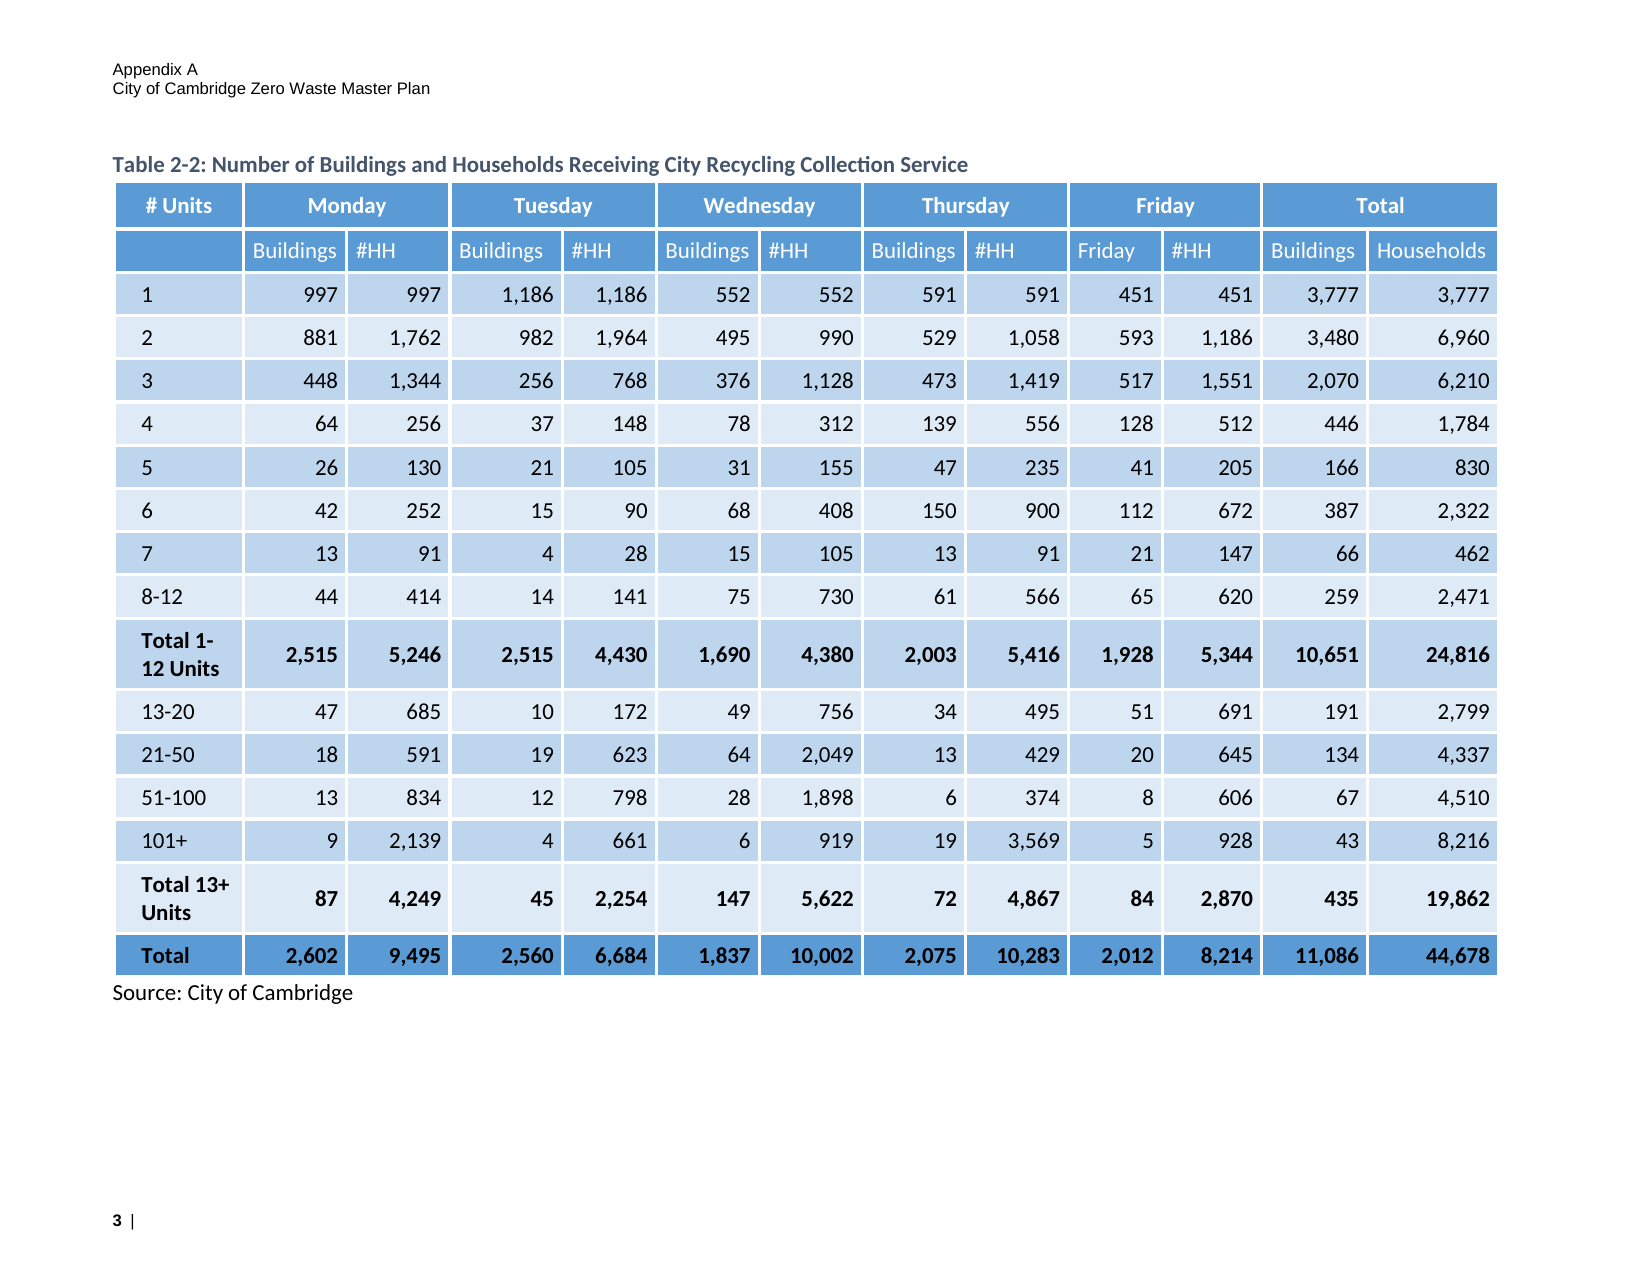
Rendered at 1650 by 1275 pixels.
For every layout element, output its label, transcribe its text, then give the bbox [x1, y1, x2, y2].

table_cell 408 [761, 490, 861, 530]
table_cell 4 [452, 821, 561, 861]
table_cell 1,186 [1164, 317, 1260, 357]
table_cell 5,622 [761, 864, 861, 932]
table_cell 1,344 [348, 360, 448, 400]
table_cell 4,510 [1369, 778, 1497, 817]
table_cell 2,139 [348, 821, 448, 861]
table_cell 1,762 [348, 317, 448, 357]
table_cell 7 [116, 533, 242, 573]
table_cell 4,249 [348, 864, 448, 932]
table_cell 6 [116, 490, 242, 530]
table_cell 672 [1164, 490, 1260, 530]
table_cell 10,002 [761, 935, 861, 975]
text Table 2-2: Number of Buildings and Households Receiving City Recycling Collection Service [112, 150, 1500, 178]
table_cell 47 [245, 691, 345, 731]
table_cell 252 [348, 490, 448, 530]
table_cell 312 [761, 404, 861, 444]
table_cell 37 [452, 404, 561, 444]
table_cell 49 [658, 691, 758, 731]
table_cell 997 [348, 274, 448, 314]
table_header Thursday [864, 183, 1067, 227]
table_cell 2 [116, 317, 242, 357]
table_cell 19 [452, 734, 561, 774]
table_cell 21 [452, 447, 561, 487]
table_cell 13 [864, 734, 964, 774]
table_cell 112 [1070, 490, 1161, 530]
table_cell 13 [864, 533, 964, 573]
table_cell 43 [1263, 821, 1366, 861]
table_cell 150 [864, 490, 964, 530]
table_cell 2,471 [1369, 576, 1497, 617]
table_cell 166 [1263, 447, 1366, 487]
table_cell 10,283 [967, 935, 1067, 975]
table_cell #HH [967, 231, 1067, 271]
table_cell 105 [761, 533, 861, 573]
table_cell 20 [1070, 734, 1161, 774]
table_cell 451 [1070, 274, 1161, 314]
table_cell 47 [864, 447, 964, 487]
table_cell 834 [348, 778, 448, 817]
table_cell 130 [348, 447, 448, 487]
table_cell 1,928 [1070, 620, 1161, 688]
table_cell 101+ [116, 821, 242, 861]
table_cell 756 [761, 691, 861, 731]
table_cell 446 [1263, 404, 1366, 444]
table_cell 13 [245, 778, 345, 817]
table_cell 64 [658, 734, 758, 774]
table_cell 147 [1164, 533, 1260, 573]
table_cell 256 [348, 404, 448, 444]
table_cell 191 [1263, 691, 1366, 731]
table_cell 19 [864, 821, 964, 861]
table_cell 18 [245, 734, 345, 774]
table_cell 91 [967, 533, 1067, 573]
table_cell 1 [116, 274, 242, 314]
table_cell 414 [348, 576, 448, 617]
table_header Total [1263, 183, 1497, 227]
table_cell 2,049 [761, 734, 861, 774]
table_cell 64 [245, 404, 345, 444]
table_cell #HH [1164, 231, 1260, 271]
table_cell 45 [452, 864, 561, 932]
table_cell 566 [967, 576, 1067, 617]
table_cell 6 [864, 778, 964, 817]
table_cell 2,515 [245, 620, 345, 688]
table_cell 6,960 [1369, 317, 1497, 357]
table_cell 1,964 [564, 317, 655, 357]
table_cell 90 [564, 490, 655, 530]
table_header Monday [245, 183, 448, 227]
table_cell 997 [245, 274, 345, 314]
table_cell 51 [1070, 691, 1161, 731]
table_cell 495 [658, 317, 758, 357]
table_cell 147 [658, 864, 758, 932]
table_cell 19,862 [1369, 864, 1497, 932]
table_cell 620 [1164, 576, 1260, 617]
table_cell 3,480 [1263, 317, 1366, 357]
table_cell 2,799 [1369, 691, 1497, 731]
table_cell 68 [658, 490, 758, 530]
table_cell 139 [864, 404, 964, 444]
table_cell 6 [658, 821, 758, 861]
table_cell 12 [452, 778, 561, 817]
table_cell 148 [564, 404, 655, 444]
table_cell 512 [1164, 404, 1260, 444]
table_cell 205 [1164, 447, 1260, 487]
table_cell 645 [1164, 734, 1260, 774]
table_cell 374 [967, 778, 1067, 817]
table_cell 31 [658, 447, 758, 487]
table_cell 78 [658, 404, 758, 444]
table_cell 6,210 [1369, 360, 1497, 400]
table_cell 5 [116, 447, 242, 487]
table_cell 6,684 [564, 935, 655, 975]
table_cell 105 [564, 447, 655, 487]
table_header Friday [1070, 183, 1260, 227]
table_cell 128 [1070, 404, 1161, 444]
table_cell 28 [564, 533, 655, 573]
table_cell 2,870 [1164, 864, 1260, 932]
table_cell 4,380 [761, 620, 861, 688]
table_cell 1,837 [658, 935, 758, 975]
table_cell 8,216 [1369, 821, 1497, 861]
table_cell 5,344 [1164, 620, 1260, 688]
table_cell 928 [1164, 821, 1260, 861]
table_cell 691 [1164, 691, 1260, 731]
table_cell 1,690 [658, 620, 758, 688]
table_cell 66 [1263, 533, 1366, 573]
table_cell 429 [967, 734, 1067, 774]
table_cell 435 [1263, 864, 1366, 932]
table_cell Buildings [452, 231, 561, 271]
table_cell 3,569 [967, 821, 1067, 861]
table_cell 387 [1263, 490, 1366, 530]
table_cell 2,560 [452, 935, 561, 975]
table_cell 67 [1263, 778, 1366, 817]
table_cell 900 [967, 490, 1067, 530]
table_cell 41 [1070, 447, 1161, 487]
table_cell 5,416 [967, 620, 1067, 688]
table_cell 730 [761, 576, 861, 617]
table_header # Units [116, 183, 242, 227]
table_cell 8 [1070, 778, 1161, 817]
table_cell 84 [1070, 864, 1161, 932]
table_cell 552 [761, 274, 861, 314]
table_cell 3,777 [1263, 274, 1366, 314]
table_cell [116, 231, 242, 271]
table_cell 11,086 [1263, 935, 1366, 975]
table_cell 376 [658, 360, 758, 400]
table_cell 3 [116, 360, 242, 400]
table_cell Total [116, 935, 242, 975]
table_cell 517 [1070, 360, 1161, 400]
table_cell 881 [245, 317, 345, 357]
table_cell 65 [1070, 576, 1161, 617]
table_cell 8-12 [116, 576, 242, 617]
table_cell 10 [452, 691, 561, 731]
table_cell 44 [245, 576, 345, 617]
table_cell 2,075 [864, 935, 964, 975]
table_cell 1,186 [452, 274, 561, 314]
table_cell 21 [1070, 533, 1161, 573]
table_cell 235 [967, 447, 1067, 487]
table_cell 2,070 [1263, 360, 1366, 400]
table_cell Total 13+ Units [116, 864, 242, 932]
table_cell 448 [245, 360, 345, 400]
table_cell 473 [864, 360, 964, 400]
table_cell Total 1-12 Units [116, 620, 242, 688]
table_cell 42 [245, 490, 345, 530]
table_cell 87 [245, 864, 345, 932]
table_cell 606 [1164, 778, 1260, 817]
table_cell 768 [564, 360, 655, 400]
table_header Tuesday [452, 183, 655, 227]
table_cell 21-50 [116, 734, 242, 774]
table_cell 155 [761, 447, 861, 487]
table_cell 830 [1369, 447, 1497, 487]
table_cell 591 [967, 274, 1067, 314]
table_cell 4 [116, 404, 242, 444]
table_cell 72 [864, 864, 964, 932]
table_cell #HH [348, 231, 448, 271]
table_cell #HH [761, 231, 861, 271]
table_header Wednesday [658, 183, 861, 227]
table_cell 15 [658, 533, 758, 573]
table_cell 1,898 [761, 778, 861, 817]
table_cell 134 [1263, 734, 1366, 774]
table_cell 982 [452, 317, 561, 357]
table_cell 3,777 [1369, 274, 1497, 314]
table_cell 14 [452, 576, 561, 617]
table_cell 10,651 [1263, 620, 1366, 688]
table_cell Buildings [658, 231, 758, 271]
table_cell 15 [452, 490, 561, 530]
table_cell 172 [564, 691, 655, 731]
text Source: City of Cambridge [112, 978, 1500, 1006]
table_cell 5,246 [348, 620, 448, 688]
table_cell 685 [348, 691, 448, 731]
table_cell 1,058 [967, 317, 1067, 357]
table_cell 1,186 [564, 274, 655, 314]
table_cell 1,551 [1164, 360, 1260, 400]
table_cell 26 [245, 447, 345, 487]
table_cell 13-20 [116, 691, 242, 731]
table_cell 51-100 [116, 778, 242, 817]
table_cell 591 [348, 734, 448, 774]
table_cell 13 [245, 533, 345, 573]
table_cell 661 [564, 821, 655, 861]
table_cell 75 [658, 576, 758, 617]
table_cell 4,337 [1369, 734, 1497, 774]
table_cell 2,254 [564, 864, 655, 932]
table_cell 2,012 [1070, 935, 1161, 975]
table_cell 623 [564, 734, 655, 774]
table_cell 259 [1263, 576, 1366, 617]
table_cell 44,678 [1369, 935, 1497, 975]
table_cell 1,419 [967, 360, 1067, 400]
table_cell 61 [864, 576, 964, 617]
table_cell 552 [658, 274, 758, 314]
table_cell 495 [967, 691, 1067, 731]
table_cell 141 [564, 576, 655, 617]
table_cell 34 [864, 691, 964, 731]
table_cell 462 [1369, 533, 1497, 573]
table_cell 2,515 [452, 620, 561, 688]
table_cell 4,430 [564, 620, 655, 688]
table_cell 2,003 [864, 620, 964, 688]
table_cell 919 [761, 821, 861, 861]
table_cell #HH [564, 231, 655, 271]
table_cell 28 [658, 778, 758, 817]
table_cell 1,784 [1369, 404, 1497, 444]
table_cell 24,816 [1369, 620, 1497, 688]
table_cell 591 [864, 274, 964, 314]
table_cell 2,322 [1369, 490, 1497, 530]
table_cell 8,214 [1164, 935, 1260, 975]
table_cell 91 [348, 533, 448, 573]
table_cell 990 [761, 317, 861, 357]
table_cell Buildings [245, 231, 345, 271]
table_cell 4 [452, 533, 561, 573]
table_cell 529 [864, 317, 964, 357]
table_cell Buildings [864, 231, 964, 271]
table_cell Buildings [1263, 231, 1366, 271]
table_cell 5 [1070, 821, 1161, 861]
table_cell 1,128 [761, 360, 861, 400]
table_cell Friday [1070, 231, 1161, 271]
table_cell 451 [1164, 274, 1260, 314]
table_cell 4,867 [967, 864, 1067, 932]
table_cell 9 [245, 821, 345, 861]
table_cell 556 [967, 404, 1067, 444]
table_cell 2,602 [245, 935, 345, 975]
table_cell 593 [1070, 317, 1161, 357]
table_cell 9,495 [348, 935, 448, 975]
table_cell Households [1369, 231, 1497, 271]
table_cell 256 [452, 360, 561, 400]
table_cell 798 [564, 778, 655, 817]
